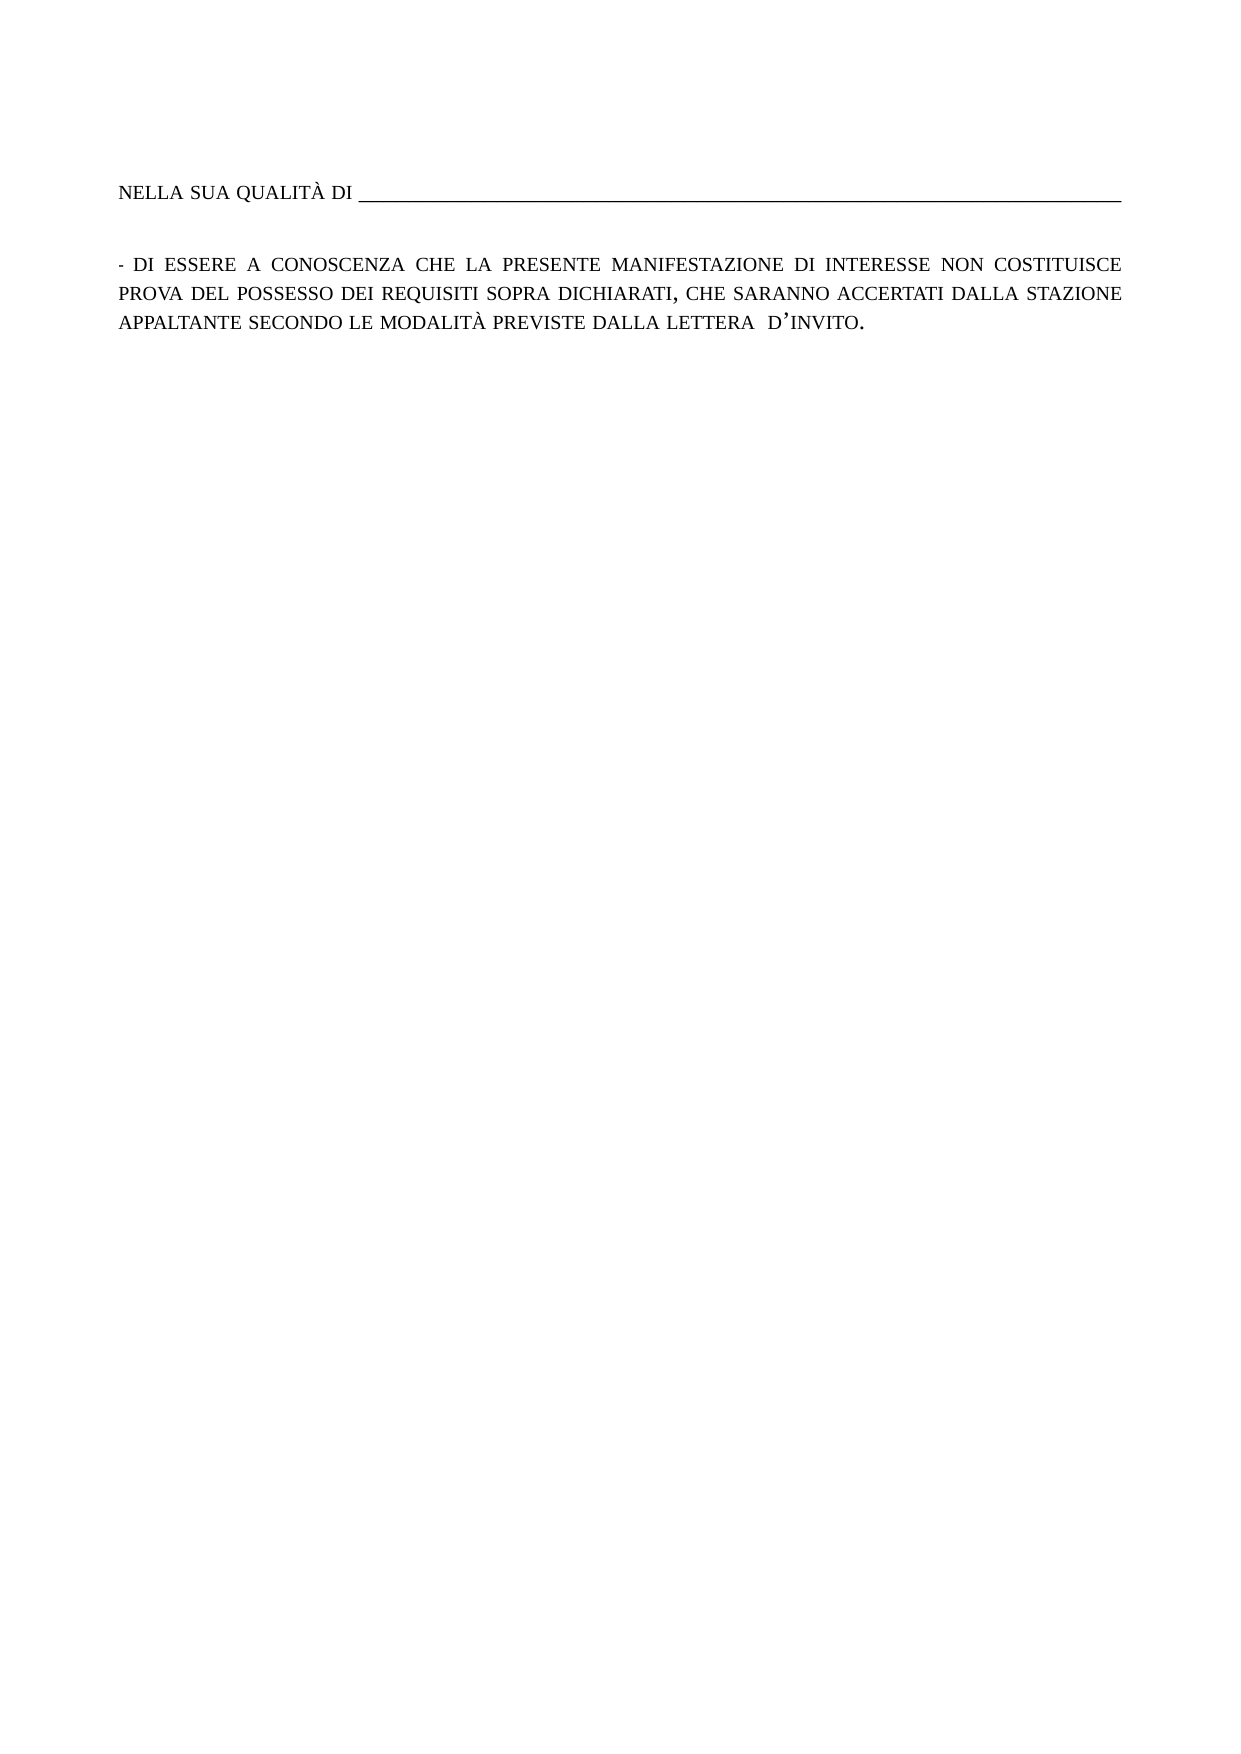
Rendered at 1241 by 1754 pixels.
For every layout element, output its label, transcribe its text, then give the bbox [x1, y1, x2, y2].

text - di essere a conoscenza che la presente manifestazione di interesse non costituisce prova del possesso dei requisiti sopra dichiarati, che saranno accertati dalla stazione appaltante secondo le modalità previste dalla lettera d’invito. [118, 248, 1122, 334]
text nella sua qualità di _____________________________________________________________ [118, 176, 1122, 205]
